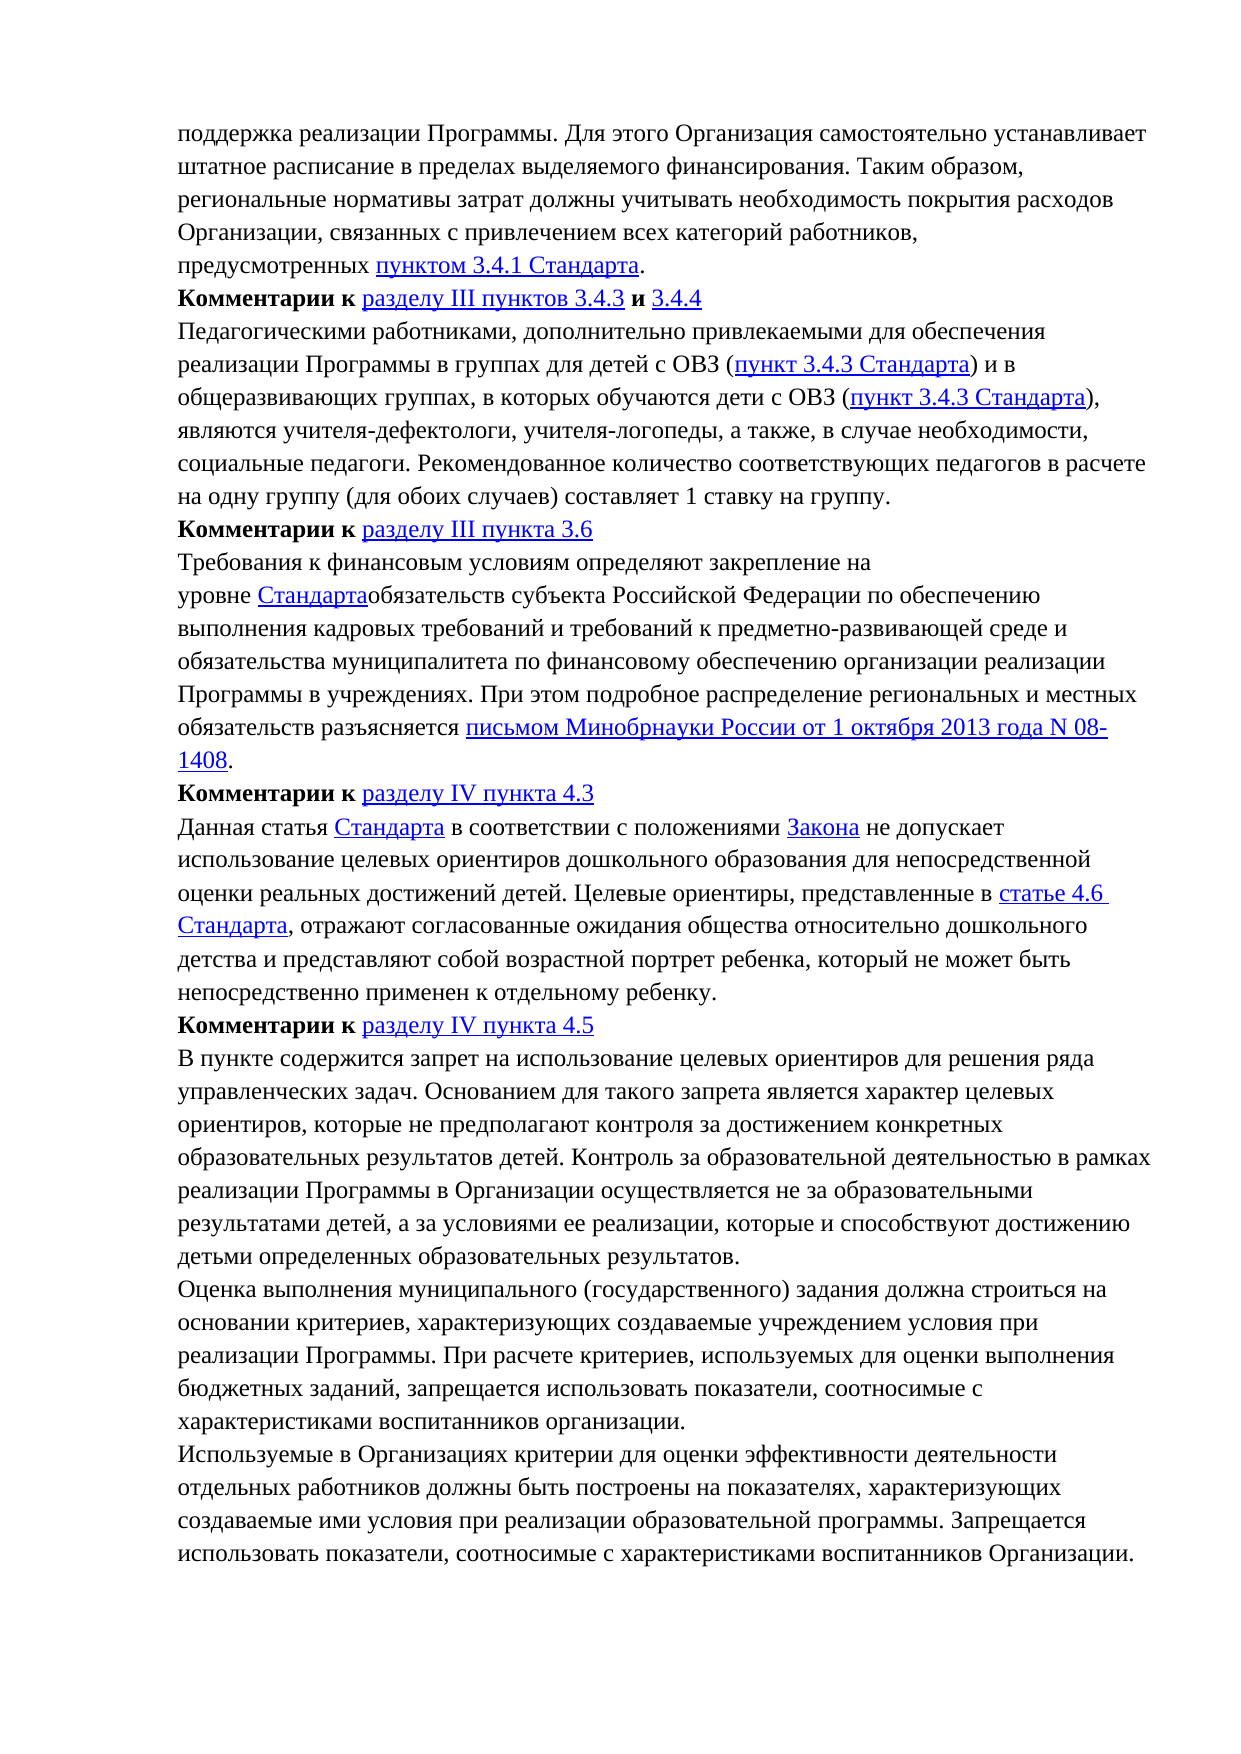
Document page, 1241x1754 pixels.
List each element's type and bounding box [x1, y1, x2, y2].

text [177, 118, 1152, 1600]
